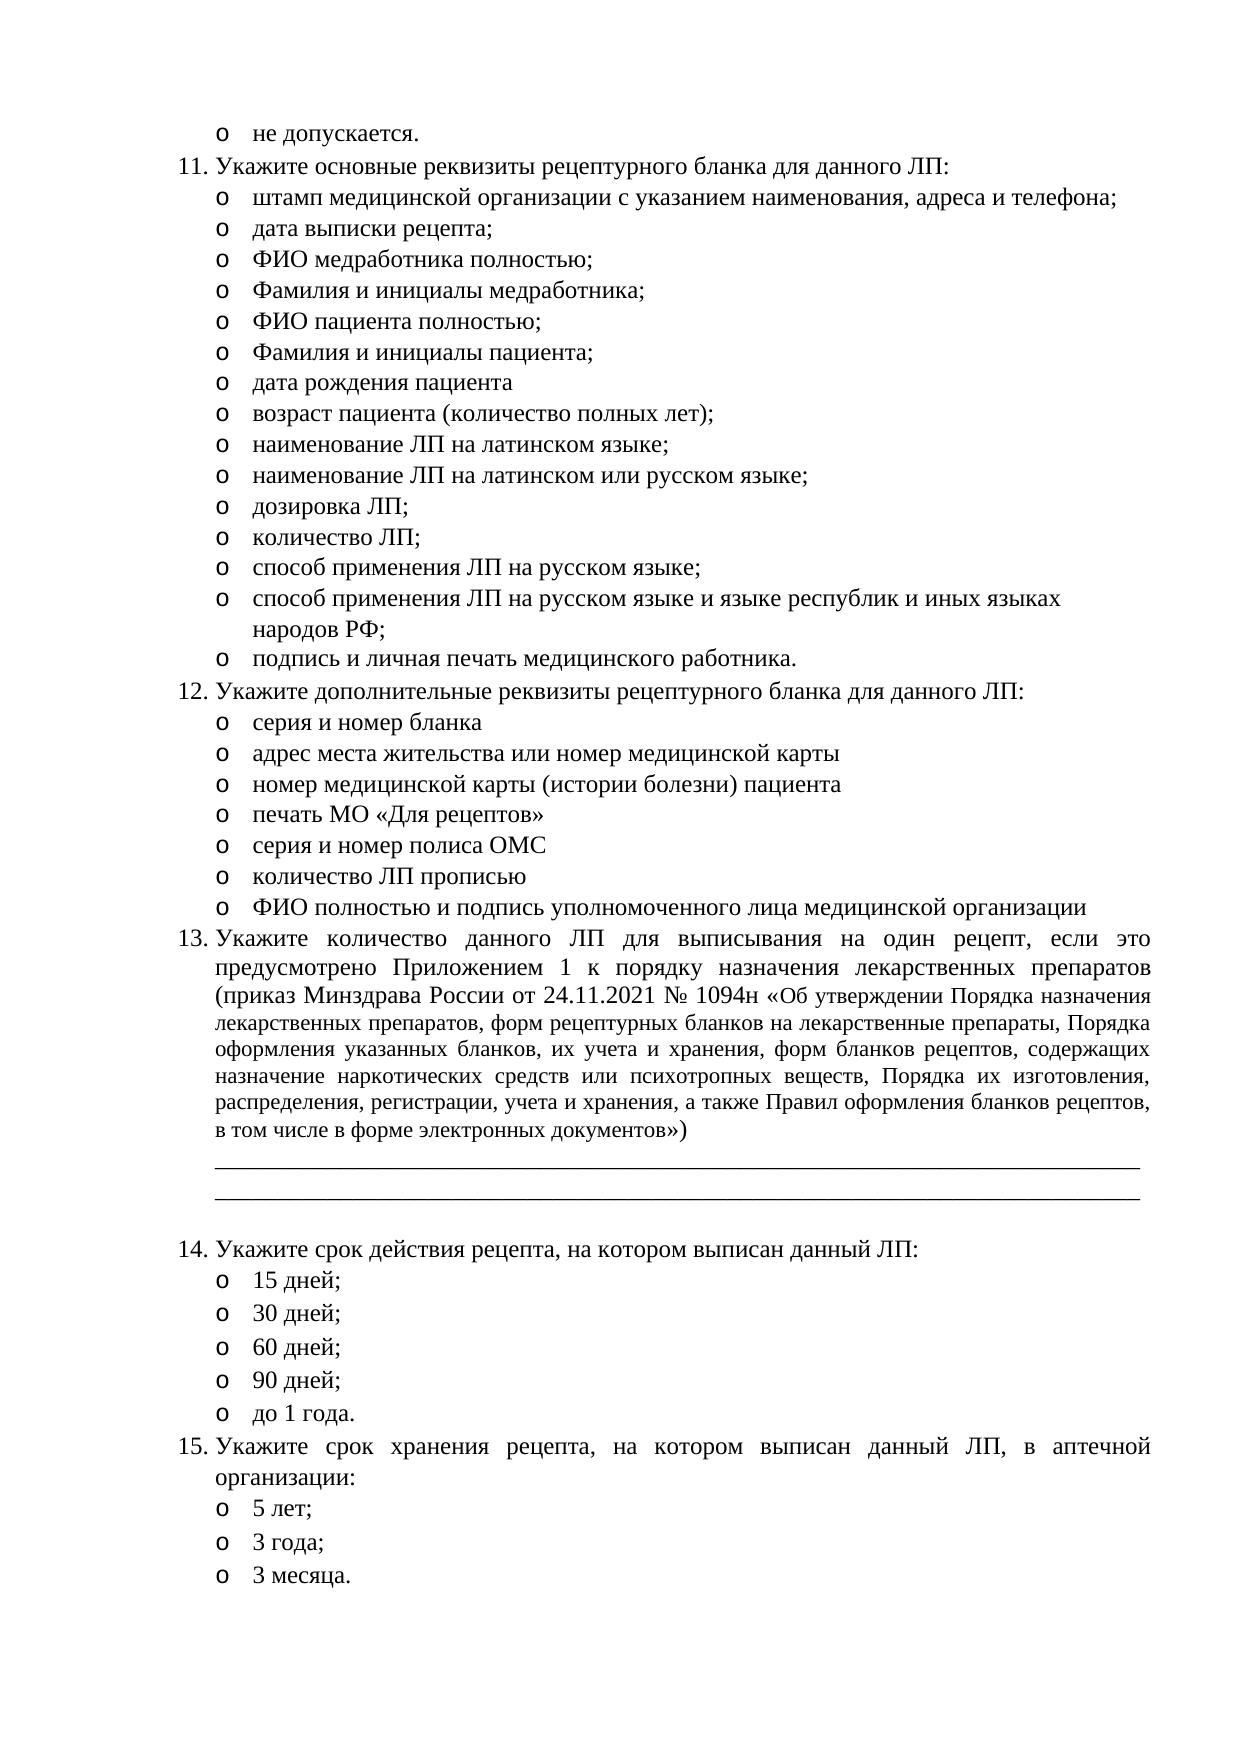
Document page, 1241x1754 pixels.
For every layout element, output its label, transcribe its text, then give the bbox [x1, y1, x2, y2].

list до 1 года. [215, 1398, 1152, 1429]
list штамп медицинской организации с указанием наименования, адреса и телефона; [215, 182, 1152, 213]
list ФИО медработника полностью; [215, 244, 1152, 275]
list Укажите срок хранения рецепта, на котором выписан данный ЛП, в аптечной организации: [177, 1431, 1152, 1491]
list адрес места жительства или номер медицинской карты [215, 738, 1152, 769]
list номер медицинской карты (истории болезни) пациента [215, 769, 1152, 799]
list Укажите основные реквизиты рецептурного бланка для данного ЛП: [177, 151, 1152, 180]
list дата выписки рецепта; [215, 213, 1152, 244]
list Укажите дополнительные реквизиты рецептурного бланка для данного ЛП: [177, 676, 1152, 705]
list 90 дней; [215, 1365, 1152, 1396]
list Укажите срок действия рецепта, на котором выписан данный ЛП: [177, 1234, 1152, 1263]
list способ применения ЛП на русском языке и языке республик и иных языках народов РФ; [215, 583, 1152, 643]
list дозировка ЛП; [215, 491, 1152, 522]
list ФИО полностью и подпись уполномоченного лица медицинской организации [215, 892, 1152, 923]
list подпись и личная печать медицинского работника. [215, 643, 1152, 674]
list Фамилия и инициалы пациента; [215, 337, 1152, 367]
list серия и номер бланка [215, 707, 1152, 738]
list дата рождения пациента [215, 367, 1152, 398]
list Фамилия и инициалы медработника; [215, 275, 1152, 306]
list 3 месяца. [215, 1560, 1152, 1591]
list 30 дней; [215, 1298, 1152, 1329]
list ____________________________________________________________________________________________________________________________________________________ [215, 1143, 1152, 1203]
list Укажите количество данного ЛП для выписывания на один рецепт, если это предусмотрено Приложением 1 к порядку назначения лекарственных препаратов (приказ Минздрава России от 24.11.2021 № 1094н «Об утверждении Порядка назначения лекарственных препаратов, форм рецептурных бланков на лекарственные препараты, Порядка оформления указанных бланков, их учета и хранения, форм бланков рецептов, содержащих назначение наркотических средств или психотропных веществ, Порядка их изготовления, распределения, регистрации, учета и хранения, а также Правил оформления бланков рецептов, в том числе в форме электронных документов») [177, 923, 1152, 1143]
list 15 дней; [215, 1265, 1152, 1296]
list 3 года; [215, 1527, 1152, 1557]
list наименование ЛП на латинском или русском языке; [215, 460, 1152, 491]
list 5 лет; [215, 1493, 1152, 1524]
list печать МО «Для рецептов» [215, 799, 1152, 830]
list количество ЛП прописью [215, 861, 1152, 892]
list серия и номер полиса ОМС [215, 830, 1152, 861]
list 60 дней; [215, 1332, 1152, 1362]
list способ применения ЛП на русском языке; [215, 552, 1152, 583]
list ФИО пациента полностью; [215, 306, 1152, 337]
list наименование ЛП на латинском языке; [215, 429, 1152, 460]
list не допускается. [215, 118, 1152, 149]
list возраст пациента (количество полных лет); [215, 398, 1152, 429]
list количество ЛП; [215, 522, 1152, 552]
